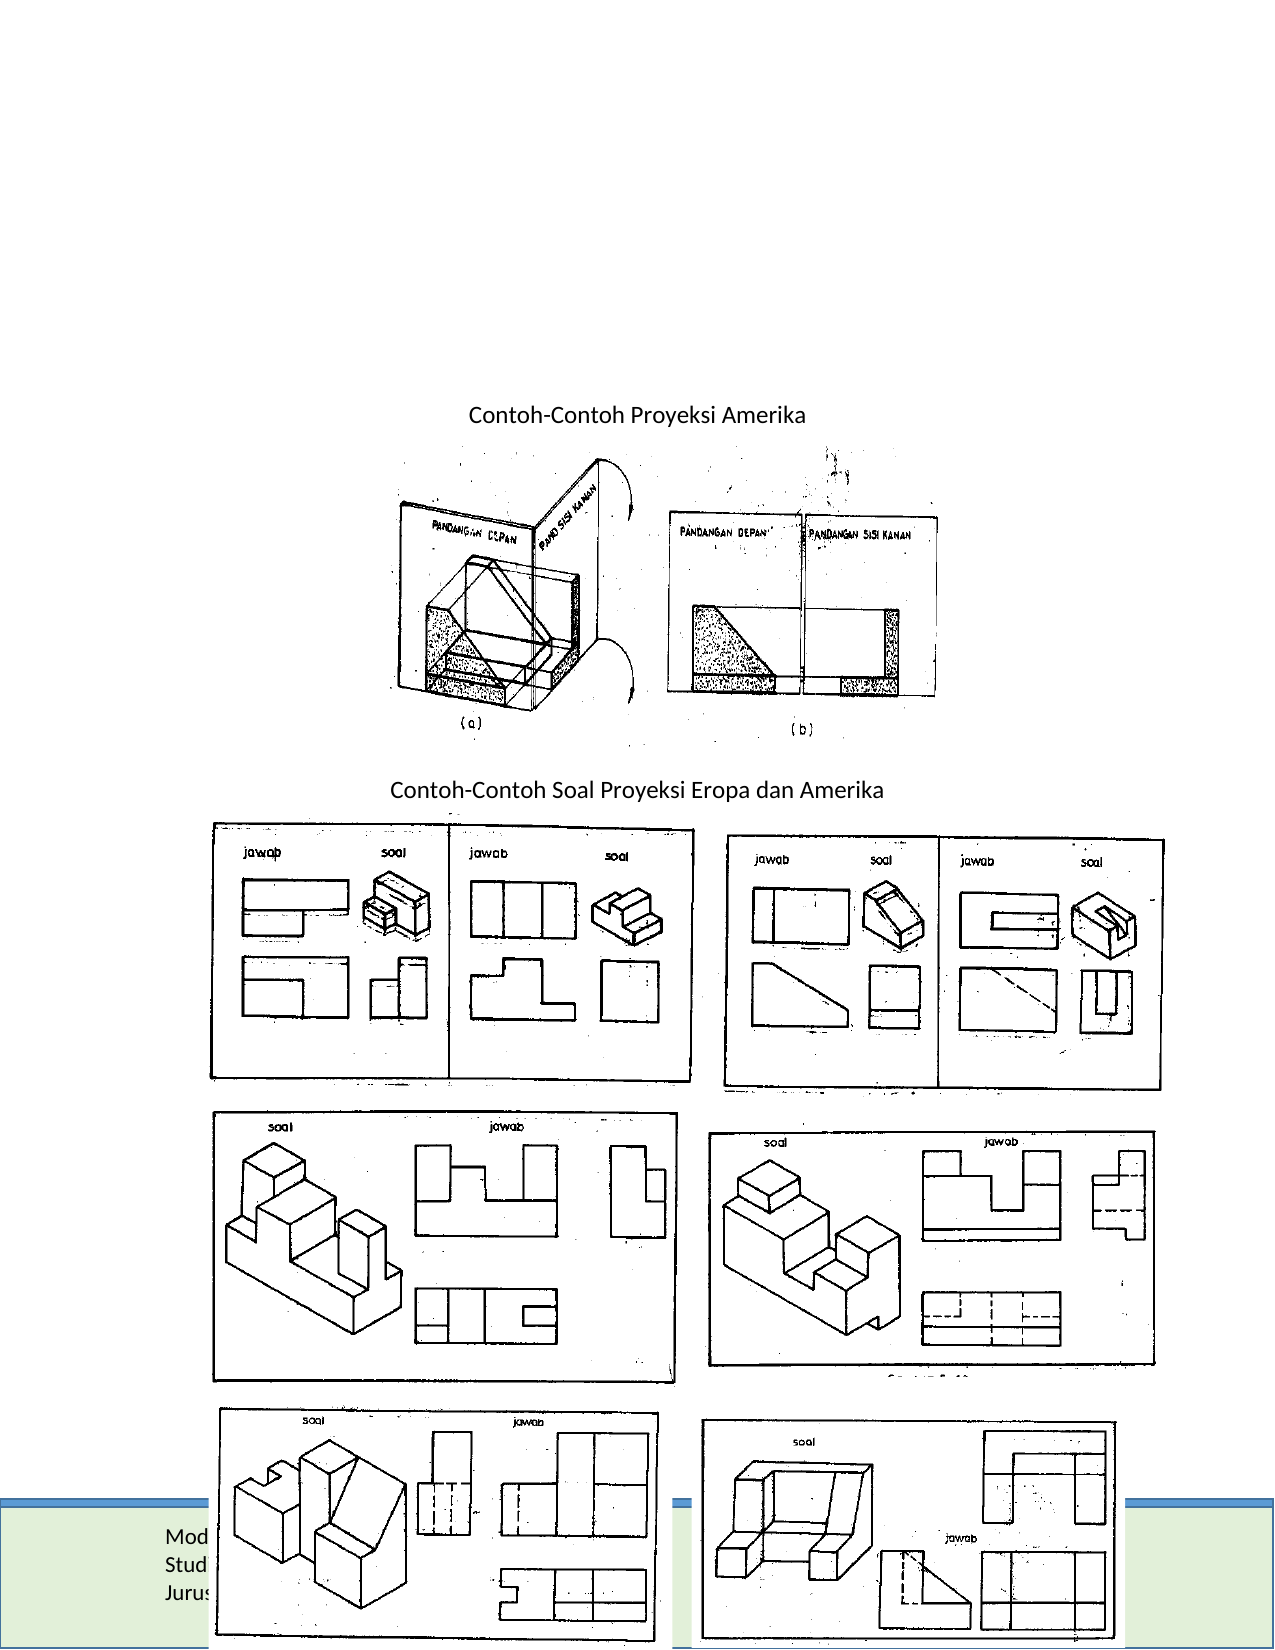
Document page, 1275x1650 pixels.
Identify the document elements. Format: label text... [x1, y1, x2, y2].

text Contoh-Contoh Proyeksi Amerika [150, 399, 1125, 430]
text Contoh-Contoh Soal Proyeksi Eropa dan Amerika [150, 774, 1125, 804]
